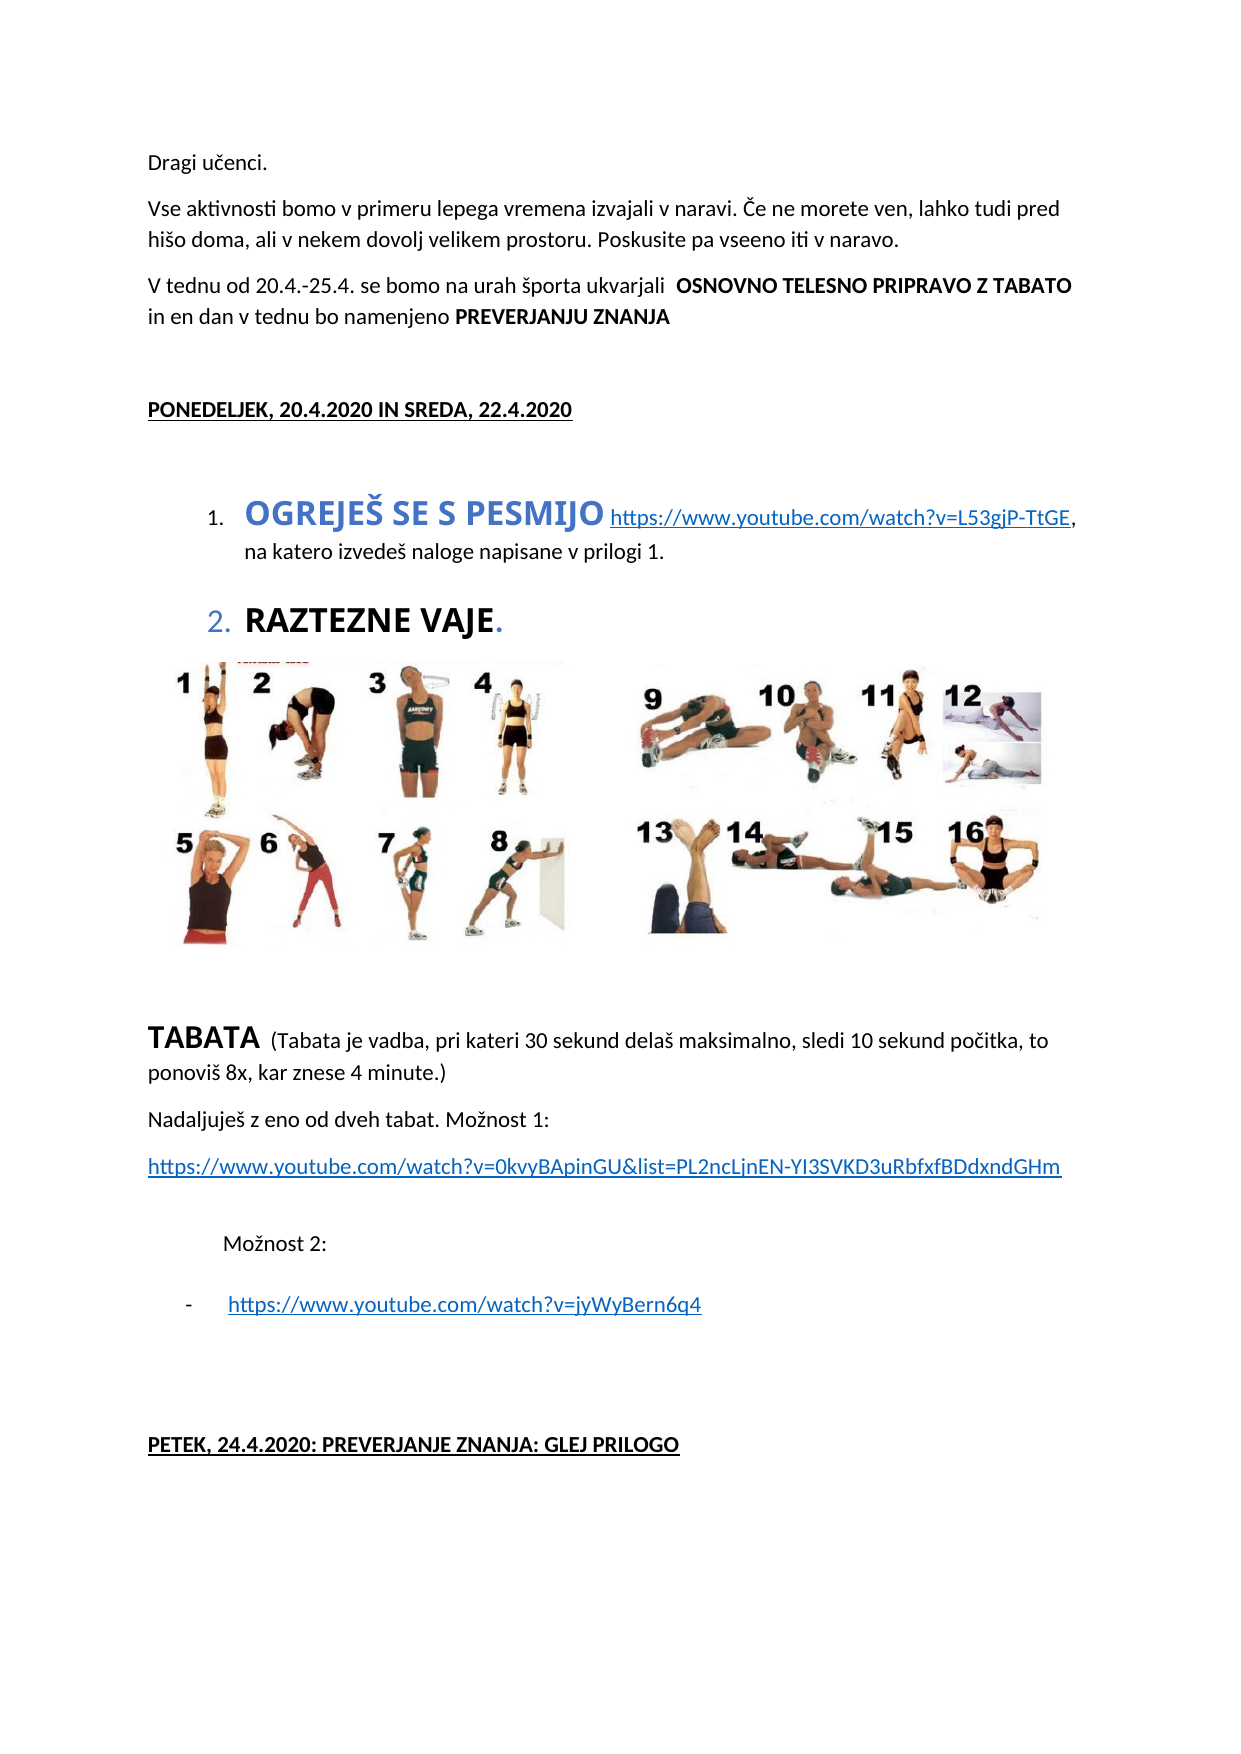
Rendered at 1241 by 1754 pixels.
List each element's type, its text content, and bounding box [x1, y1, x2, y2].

text PONEDELJEK, 20.4.2020 IN SREDA, 22.4.2020 [148, 396, 1093, 423]
picture [147, 662, 584, 950]
text https://www.youtube.com/watch?v=0kvyBApinGU&list=PL2ncLjnEN-YI3SVKD3uRbfxfBDdxndGHm [148, 1152, 1093, 1180]
text Nadaljuješ z eno od dveh tabat. Možnost 1: [148, 1105, 1093, 1133]
list Raztezne vaje. [207, 597, 1093, 643]
picture [610, 664, 1061, 959]
text V tednu od 20.4.-25.4. se bomo na urah športa ukvarjali OSNOVNO TELESNO PRIPRAVO Z TABATO in en dan v tednu bo namenjeno PREVERJANJU ZNANJA [148, 272, 1093, 330]
list Možnost 2: [223, 1229, 1093, 1257]
text Dragi učenci. [148, 148, 1093, 176]
list https://www.youtube.com/watch?v=jyWyBern6q4 [185, 1290, 1093, 1318]
text PETEK, 24.4.2020: PREVERJANJE ZNANJA: GLEJ PRILOGO [148, 1430, 1093, 1458]
text Vse aktivnosti bomo v primeru lepega vremena izvajali v naravi. Če ne morete ven, lahko tudi pred hišo doma, ali v nekem dovolj velikem prostoru. Poskusite pa vseeno iti v naravo. [148, 194, 1093, 253]
text TABATA (Tabata je vadba, pri kateri 30 sekund delaš maksimalno, sledi 10 sekund počitka, to ponoviš 8x, kar znese 4 minute.) [148, 1016, 1093, 1087]
list OGREJEŠ SE S PESMIJO https://www.youtube.com/watch?v=L53gjP-TtGE, na katero izvedeš naloge napisane v prilogi 1. [207, 489, 1093, 565]
